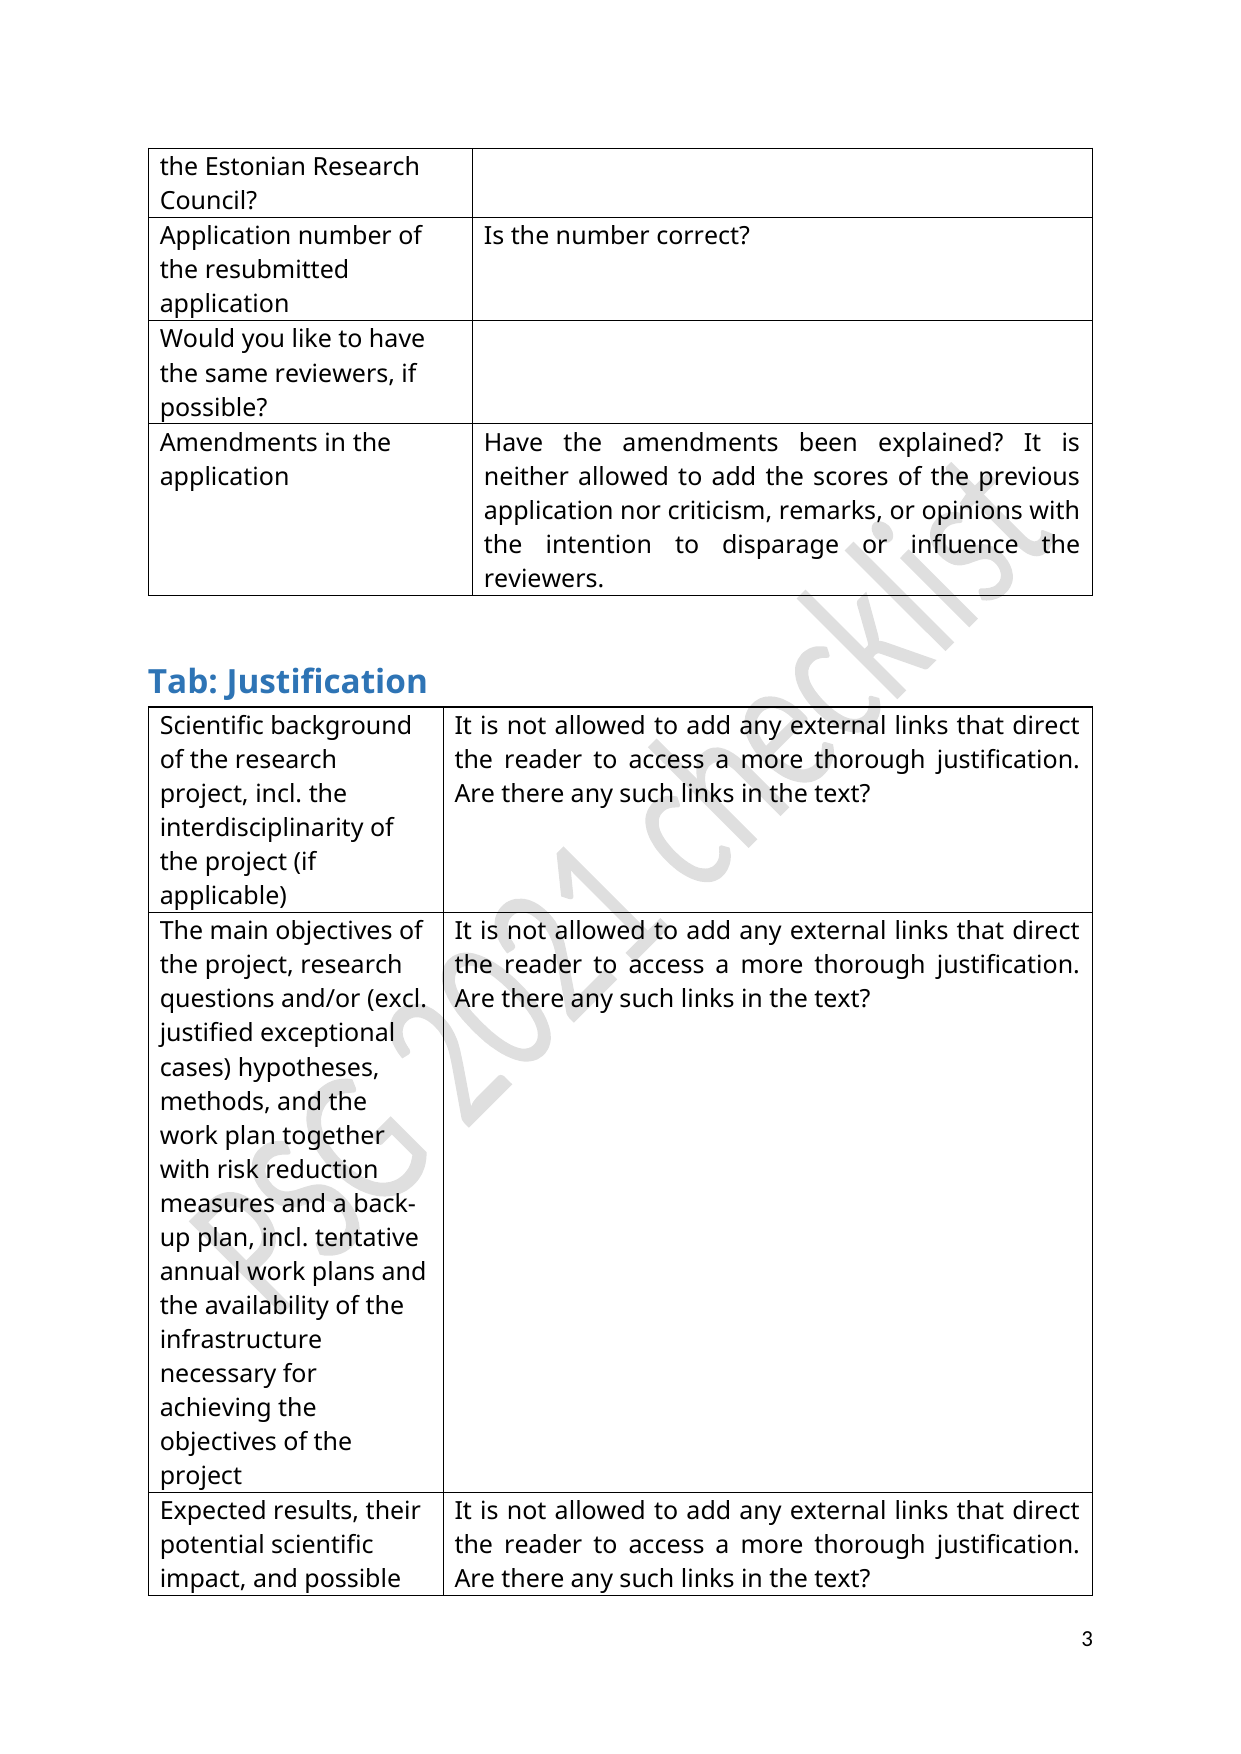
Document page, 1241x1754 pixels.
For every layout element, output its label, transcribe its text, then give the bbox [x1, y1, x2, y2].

table_cell It is not allowed to add any external links that direct the reader to access a more thorough justification. Are there any such links in the text? [444, 913, 1092, 1492]
table_header It is not allowed to add any external links that direct the reader to access a more thorough justification. Are there any such links in the text? [444, 708, 1092, 912]
table_cell Have the amendments been explained? It is neither allowed to add the scores of the previous application nor criticism, remarks, or opinions with the intention to disparage or influence the reviewers. [473, 424, 1092, 595]
table_cell Would you like to have the same reviewers, if possible? [149, 321, 472, 423]
table_cell [473, 149, 1092, 217]
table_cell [149, 1493, 443, 1595]
table_cell The main objectives of the project, research questions and/or (excl. justified exceptional cases) hypotheses, methods, and the work plan together with risk reduction measures and a back-up plan, incl. tentative annual work plans and the availability of the infrastructure necessary for achieving the objectives of the project [149, 913, 443, 1492]
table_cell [149, 149, 472, 217]
table_cell Is the number correct? [473, 218, 1092, 320]
table_cell [473, 321, 1092, 423]
table_cell Amendments in the application [149, 424, 472, 595]
table_cell Application number of the resubmitted application [149, 218, 472, 320]
table_header Scientific background of the research project, incl. the interdisciplinarity of the project (if applicable) [149, 708, 443, 912]
subtitle Tab: Justification [148, 657, 1092, 703]
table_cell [444, 1493, 1092, 1595]
